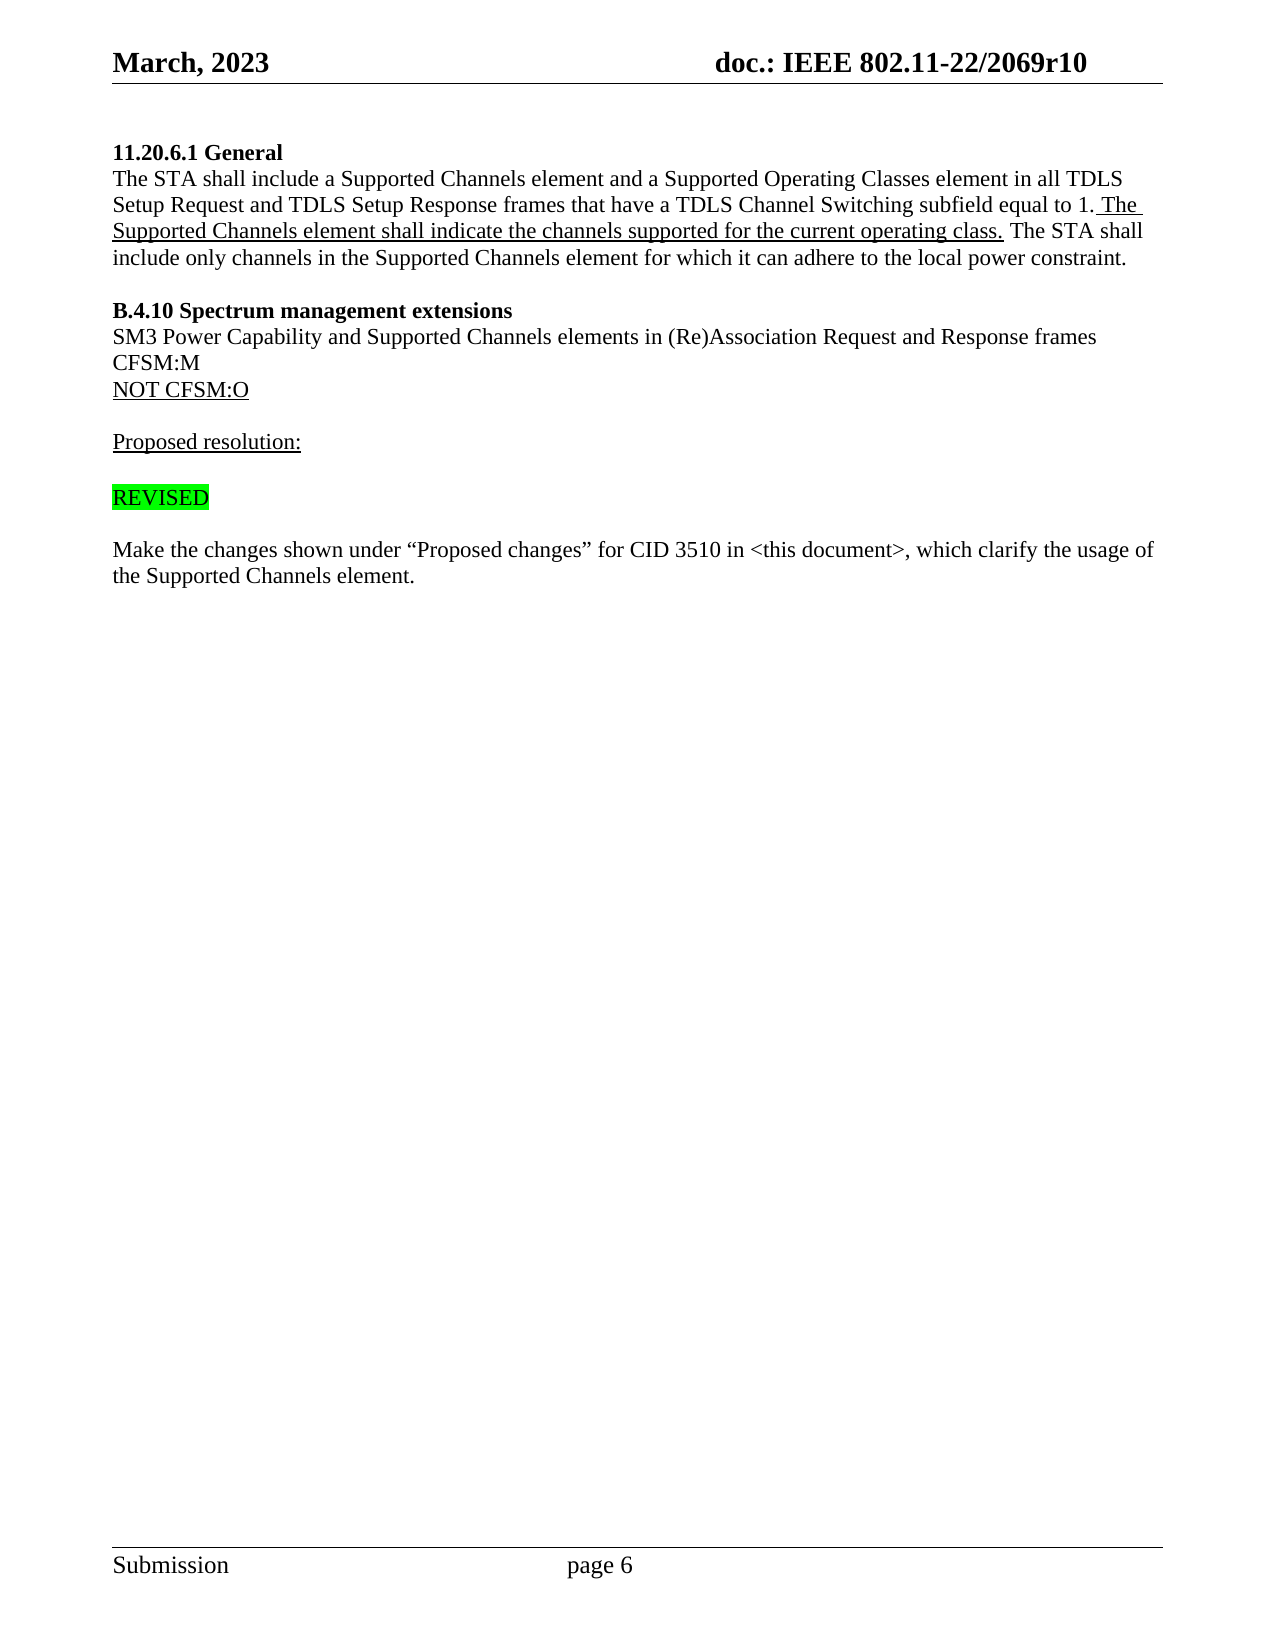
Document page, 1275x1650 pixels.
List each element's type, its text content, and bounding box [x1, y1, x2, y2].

text NOT CFSM:O [112, 376, 1163, 402]
text Proposed resolution: [112, 428, 1163, 455]
text 11.20.6.1 General [112, 138, 1163, 165]
text SM3 Power Capability and Supported Channels elements in (Re)Association Request and Response frames [112, 323, 1163, 349]
text CFSM:M [112, 349, 1163, 376]
text REVISED [112, 483, 1163, 510]
text B.4.10 Spectrum management extensions [112, 297, 1163, 323]
text Make the changes shown under “Proposed changes” for CID 3510 in <this document>, which clarify the usage of the Supported Channels element. [112, 536, 1163, 589]
text The STA shall include a Supported Channels element and a Supported Operating Classes element in all TDLS Setup Request and TDLS Setup Response frames that have a TDLS Channel Switching subfield equal to 1. The Supported Channels element shall indicate the channels supported for the current operating class. The STA shall include only channels in the Supported Channels element for which it can adhere to the local power constraint. [112, 165, 1163, 270]
